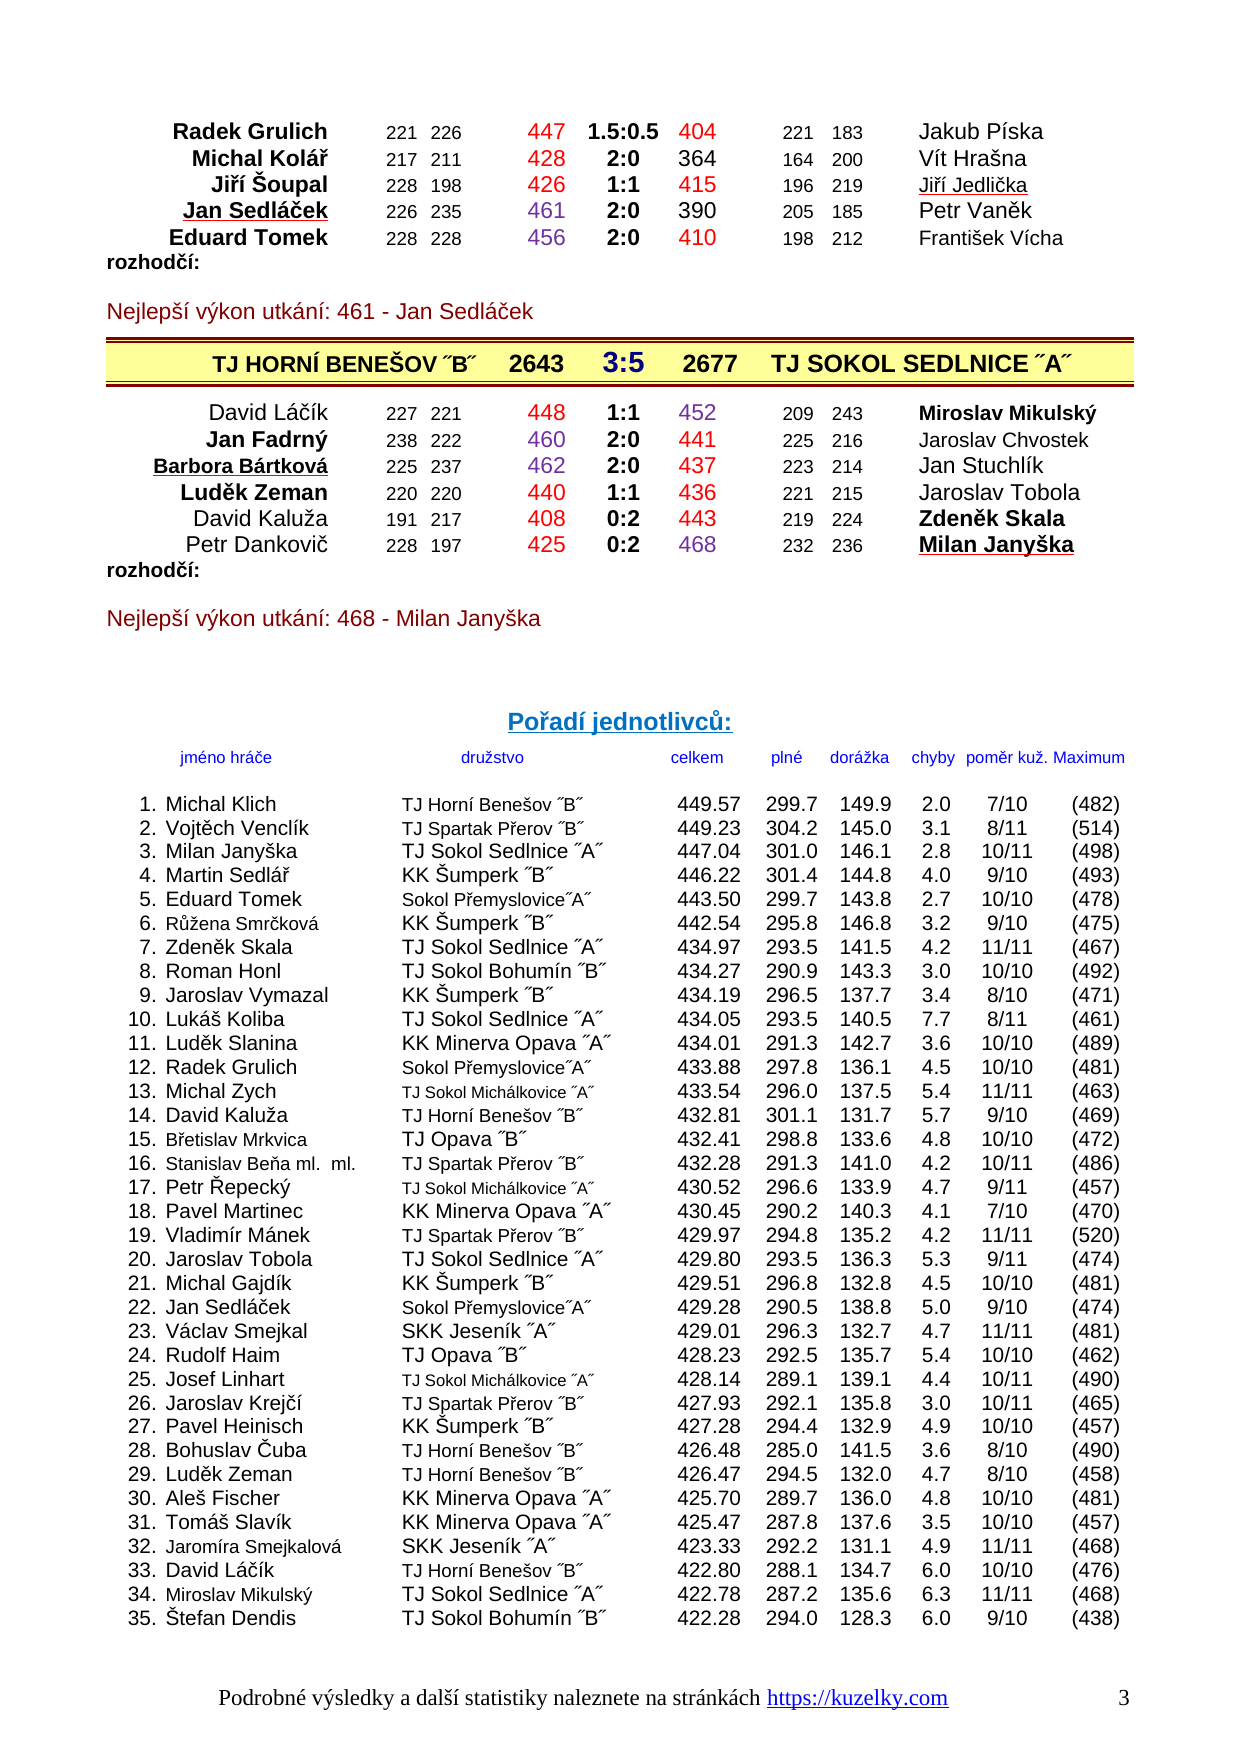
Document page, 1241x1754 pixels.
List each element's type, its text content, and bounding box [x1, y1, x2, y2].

text 7. Zdeněk Skala TJ Sokol Sedlnice ˝A˝ 434.97 293.5 141.5 4.2 11/11 (467) [106, 935, 1134, 959]
text 2. Vojtěch Venclík TJ Spartak Přerov ˝B˝ 449.23 304.2 145.0 3.1 8/11 (514) [106, 815, 1134, 839]
text 32. Jaromíra Smejkalová SKK Jeseník ˝A˝ 423.33 292.2 131.1 4.9 11/11 (468) [106, 1534, 1134, 1558]
text Eduard Tomek 228 228 456 2:0 410 198 212 František Vícha [106, 223, 1134, 250]
text David Láčík 227 221 448 1:1 452 209 243 Miroslav Mikulský [106, 399, 1134, 426]
text 35. Štefan Dendis TJ Sokol Bohumín ˝B˝ 422.28 294.0 128.3 6.0 9/10 (438) [106, 1606, 1134, 1630]
text 10. Lukáš Koliba TJ Sokol Sedlnice ˝A˝ 434.05 293.5 140.5 7.7 8/11 (461) [106, 1007, 1134, 1031]
text rozhodčí: [106, 557, 1134, 581]
text 22. Jan Sedláček Sokol Přemyslovice˝A˝ 429.28 290.5 138.8 5.0 9/10 (474) [106, 1294, 1134, 1318]
text Jan Fadrný 238 222 460 2:0 441 225 216 Jaroslav Chvostek [106, 426, 1134, 452]
text 21. Michal Gajdík KK Šumperk ˝B˝ 429.51 296.8 132.8 4.5 10/10 (481) [106, 1271, 1134, 1294]
text 13. Michal Zych TJ Sokol Michálkovice ˝A˝ 433.54 296.0 137.5 5.4 11/11 (463) [106, 1079, 1134, 1103]
text 5. Eduard Tomek Sokol Přemyslovice˝A˝ 443.50 299.7 143.8 2.7 10/10 (478) [106, 887, 1134, 911]
text Barbora Bártková 225 237 462 2:0 437 223 214 Jan Stuchlík [106, 452, 1134, 478]
text 31. Tomáš Slavík KK Minerva Opava ˝A˝ 425.47 287.8 137.6 3.5 10/10 (457) [106, 1510, 1134, 1534]
text Jan Sedláček 226 235 461 2:0 390 205 185 Petr Vaněk [106, 197, 1134, 223]
text 14. David Kaluža TJ Horní Benešov ˝B˝ 432.81 301.1 131.7 5.7 9/10 (469) [106, 1103, 1134, 1127]
text Petr Dankovič 228 197 425 0:2 468 232 236 Milan Janyška [106, 531, 1134, 557]
text Nejlepší výkon utkání: 461 - Jan Sedláček [106, 298, 1134, 324]
text Pořadí jednotlivců: [94, 707, 1145, 736]
text 9. Jaroslav Vymazal KK Šumperk ˝B˝ 434.19 296.5 137.7 3.4 8/10 (471) [106, 983, 1134, 1007]
text rozhodčí: [106, 250, 1134, 274]
text 15. Břetislav Mrkvica TJ Opava ˝B˝ 432.41 298.8 133.6 4.8 10/10 (472) [106, 1127, 1134, 1151]
text 23. Václav Smejkal SKK Jeseník ˝A˝ 429.01 296.3 132.7 4.7 11/11 (481) [106, 1318, 1134, 1342]
text 30. Aleš Fischer KK Minerva Opava ˝A˝ 425.70 289.7 136.0 4.8 10/10 (481) [106, 1486, 1134, 1510]
text 17. Petr Řepecký TJ Sokol Michálkovice ˝A˝ 430.52 296.6 133.9 4.7 9/11 (457) [106, 1175, 1134, 1199]
text Luděk Zeman 220 220 440 1:1 436 221 215 Jaroslav Tobola [106, 478, 1134, 505]
text 26. Jaroslav Krejčí TJ Spartak Přerov ˝B˝ 427.93 292.1 135.8 3.0 10/11 (465) [106, 1390, 1134, 1414]
text 29. Luděk Zeman TJ Horní Benešov ˝B˝ 426.47 294.5 132.0 4.7 8/10 (458) [106, 1462, 1134, 1486]
text 25. Josef Linhart TJ Sokol Michálkovice ˝A˝ 428.14 289.1 139.1 4.4 10/11 (490) [106, 1366, 1134, 1390]
text Radek Grulich 221 226 447 1.5:0.5 404 221 183 Jakub Píska [106, 118, 1134, 144]
text 6. Růžena Smrčková KK Šumperk ˝B˝ 442.54 295.8 146.8 3.2 9/10 (475) [106, 911, 1134, 935]
text 20. Jaroslav Tobola TJ Sokol Sedlnice ˝A˝ 429.80 293.5 136.3 5.3 9/11 (474) [106, 1247, 1134, 1271]
text 34. Miroslav Mikulský TJ Sokol Sedlnice ˝A˝ 422.78 287.2 135.6 6.3 11/11 (468) [106, 1582, 1134, 1606]
text jméno hráče družstvo celkem plné dorážka chyby poměr kuž. Maximum [106, 748, 1134, 767]
text TJ Horní Benešov ˝B˝ 2643 3:5 2677 TJ Sokol Sedlnice ˝A˝ [106, 343, 1134, 381]
text 8. Roman Honl TJ Sokol Bohumín ˝B˝ 434.27 290.9 143.3 3.0 10/10 (492) [106, 959, 1134, 983]
text David Kaluža 191 217 408 0:2 443 219 224 Zdeněk Skala [106, 505, 1134, 531]
text 16. Stanislav Beňa ml. ml. TJ Spartak Přerov ˝B˝ 432.28 291.3 141.0 4.2 10/11 (486) [106, 1151, 1134, 1175]
text 27. Pavel Heinisch KK Šumperk ˝B˝ 427.28 294.4 132.9 4.9 10/10 (457) [106, 1414, 1134, 1438]
text 4. Martin Sedlář KK Šumperk ˝B˝ 446.22 301.4 144.8 4.0 9/10 (493) [106, 863, 1134, 887]
text 12. Radek Grulich Sokol Přemyslovice˝A˝ 433.88 297.8 136.1 4.5 10/10 (481) [106, 1055, 1134, 1079]
text Nejlepší výkon utkání: 468 - Milan Janyška [106, 605, 1134, 632]
text 18. Pavel Martinec KK Minerva Opava ˝A˝ 430.45 290.2 140.3 4.1 7/10 (470) [106, 1199, 1134, 1223]
text Michal Kolář 217 211 428 2:0 364 164 200 Vít Hrašna [106, 144, 1134, 171]
text 11. Luděk Slanina KK Minerva Opava ˝A˝ 434.01 291.3 142.7 3.6 10/10 (489) [106, 1031, 1134, 1055]
text 1. Michal Klich TJ Horní Benešov ˝B˝ 449.57 299.7 149.9 2.0 7/10 (482) [106, 791, 1134, 815]
text Jiří Šoupal 228 198 426 1:1 415 196 219 Jiří Jedlička [106, 171, 1134, 197]
text 3. Milan Janyška TJ Sokol Sedlnice ˝A˝ 447.04 301.0 146.1 2.8 10/11 (498) [106, 839, 1134, 863]
text 33. David Láčík TJ Horní Benešov ˝B˝ 422.80 288.1 134.7 6.0 10/10 (476) [106, 1558, 1134, 1582]
text 19. Vladimír Mánek TJ Spartak Přerov ˝B˝ 429.97 294.8 135.2 4.2 11/11 (520) [106, 1223, 1134, 1247]
text 28. Bohuslav Čuba TJ Horní Benešov ˝B˝ 426.48 285.0 141.5 3.6 8/10 (490) [106, 1438, 1134, 1462]
text 24. Rudolf Haim TJ Opava ˝B˝ 428.23 292.5 135.7 5.4 10/10 (462) [106, 1342, 1134, 1366]
